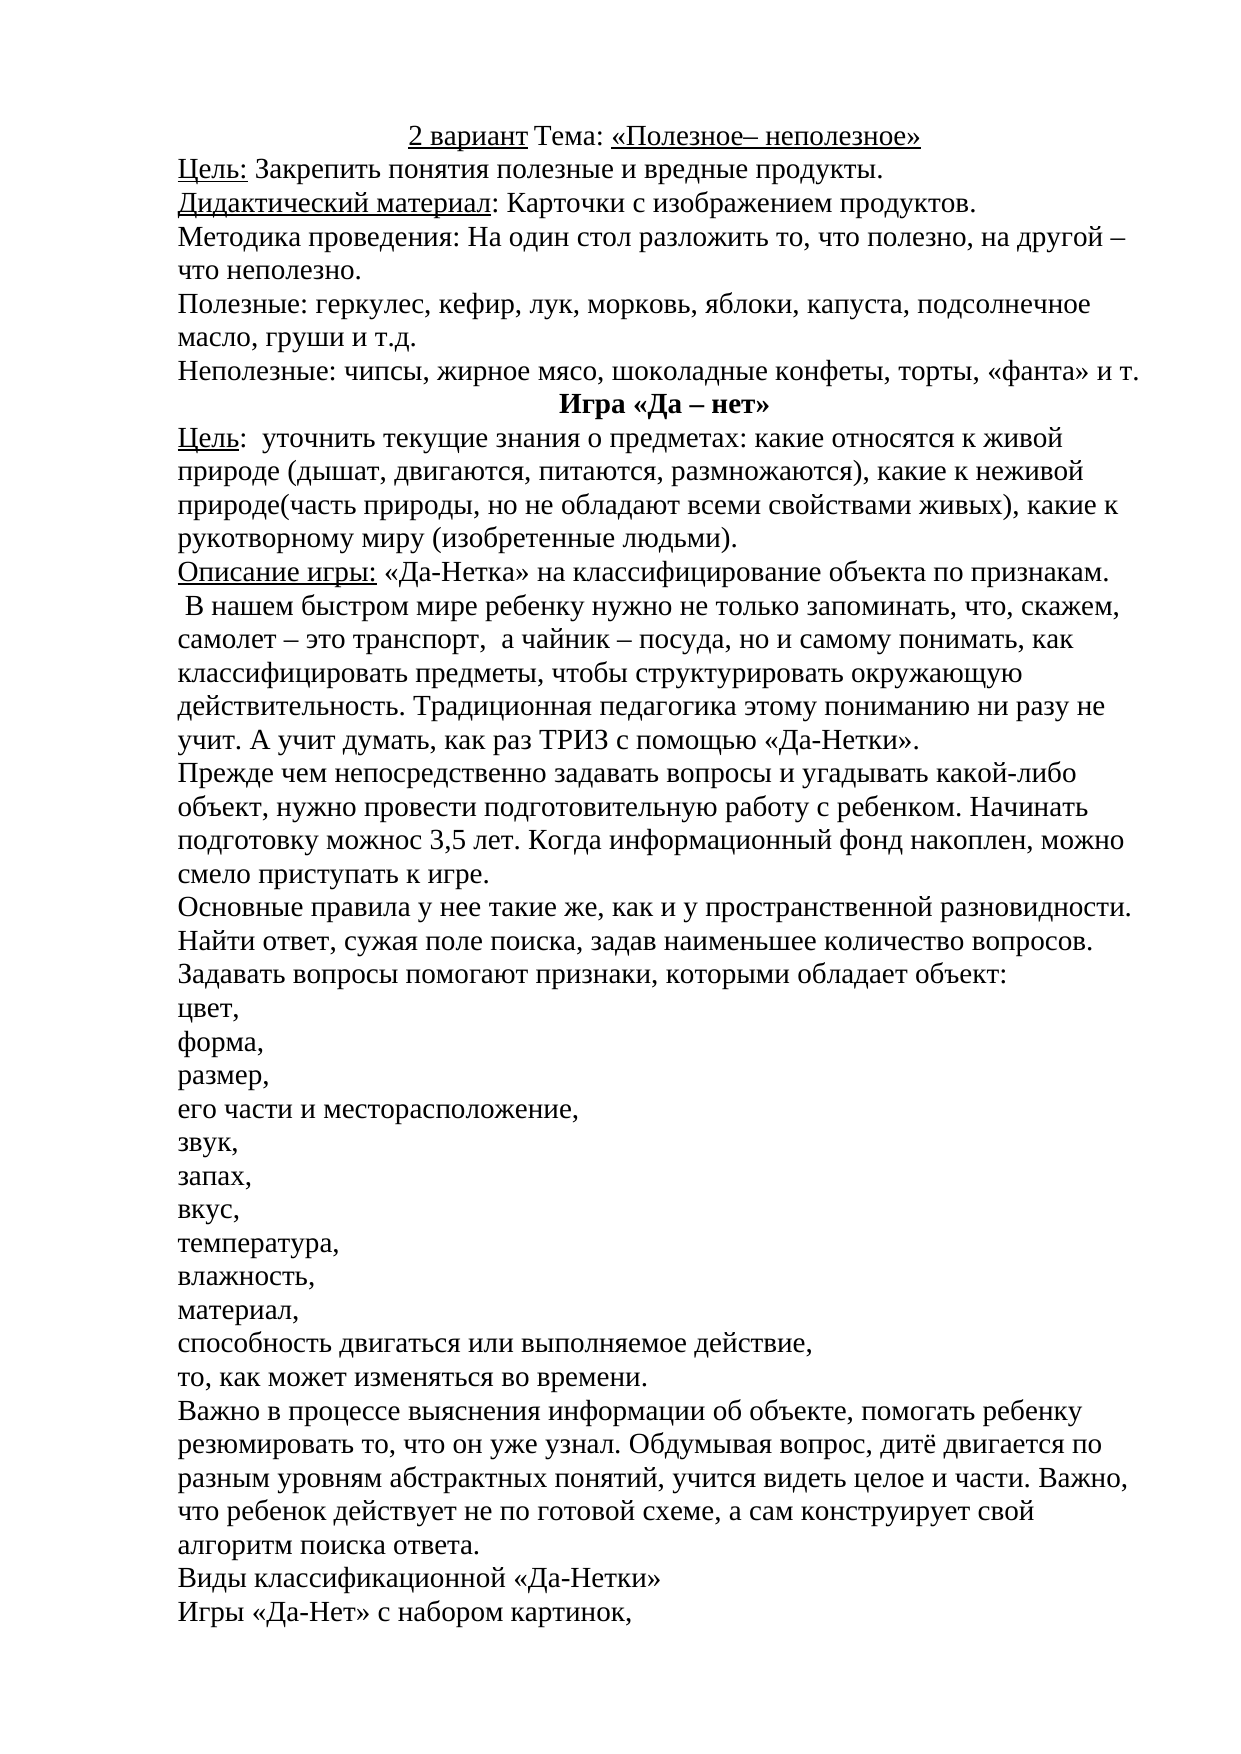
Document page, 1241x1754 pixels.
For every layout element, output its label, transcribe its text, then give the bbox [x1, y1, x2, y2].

text Важно в процессе выяснения информации об объекте, помогать ребенку резюмировать то, что он уже узнал. Обдумывая вопрос, дитё двигается по разным уровням абстрактных понятий, учится видеть целое и части. Важно, что ребенок действует не по готовой схеме, а сам конструирует свой алгоритм поиска ответа. [177, 1393, 1152, 1560]
text Описание игры: «Да-Нетка» на классифицирование объекта по признакам. [177, 554, 1152, 588]
text В нашем быстром мире ребенку нужно не только запоминать, что, скажем, самолет – это транспорт, а чайник – посуда, но и самому понимать, как классифицировать предметы, чтобы структурировать окружающую действительность. Традиционная педагогика этому пониманию ни разу не учит. А учит думать, как раз ТРИЗ с помощью «Да-Нетки». [177, 588, 1152, 755]
text запах, [177, 1158, 1152, 1191]
text Неполезные: чипсы, жирное мясо, шоколадные конфеты, торты, «фанта» и т. [177, 353, 1152, 386]
text Цель: уточнить текущие знания о предметах: какие относятся к живой природе (дышат, двигаются, питаются, размножаются), какие к неживой природе(часть природы, но не обладают всеми свойствами живых), какие к рукотворному миру (изобретенные людьми). [177, 420, 1152, 554]
text Основные правила у нее такие же, как и у пространственной разновидности. Найти ответ, сужая поле поиска, задав наименьшее количество вопросов. Задавать вопросы помогают признаки, которыми обладает объект: [177, 889, 1152, 990]
text звук, [177, 1124, 1152, 1158]
text способность двигаться или выполняемое действие, [177, 1326, 1152, 1359]
text вкус, [177, 1191, 1152, 1225]
text Виды классификационной «Да-Нетки» [177, 1560, 1152, 1594]
text влажность, [177, 1258, 1152, 1292]
text то, как может изменяться во времени. [177, 1359, 1152, 1393]
text температура, [177, 1225, 1152, 1258]
text Игры «Да-Нет» с набором картинок, [177, 1594, 1152, 1627]
text его части и месторасположение, [177, 1091, 1152, 1124]
text форма, [177, 1024, 1152, 1057]
text Цель: Закрепить понятия полезные и вредные продукты. [177, 152, 1152, 185]
text Прежде чем непосредственно задавать вопросы и угадывать какой-либо объект, нужно провести подготовительную работу с ребенком. Начинать подготовку можнос 3,5 лет. Когда информационный фонд накоплен, можно смело приступать к игре. [177, 755, 1152, 889]
text размер, [177, 1057, 1152, 1091]
text Игра «Да – нет» [177, 386, 1152, 420]
text Полезные: геркулес, кефир, лук, морковь, яблоки, капуста, подсолнечное масло, груши и т.д. [177, 286, 1152, 353]
text Методика проведения: На один стол разложить то, что полезно, на другой – что неполезно. [177, 219, 1152, 286]
text материал, [177, 1292, 1152, 1326]
text цвет, [177, 990, 1152, 1024]
text Дидактический материал: Карточки с изображением продуктов. [177, 185, 1152, 219]
text 2 вариант Тема: «Полезное– неполезное» [177, 118, 1152, 152]
